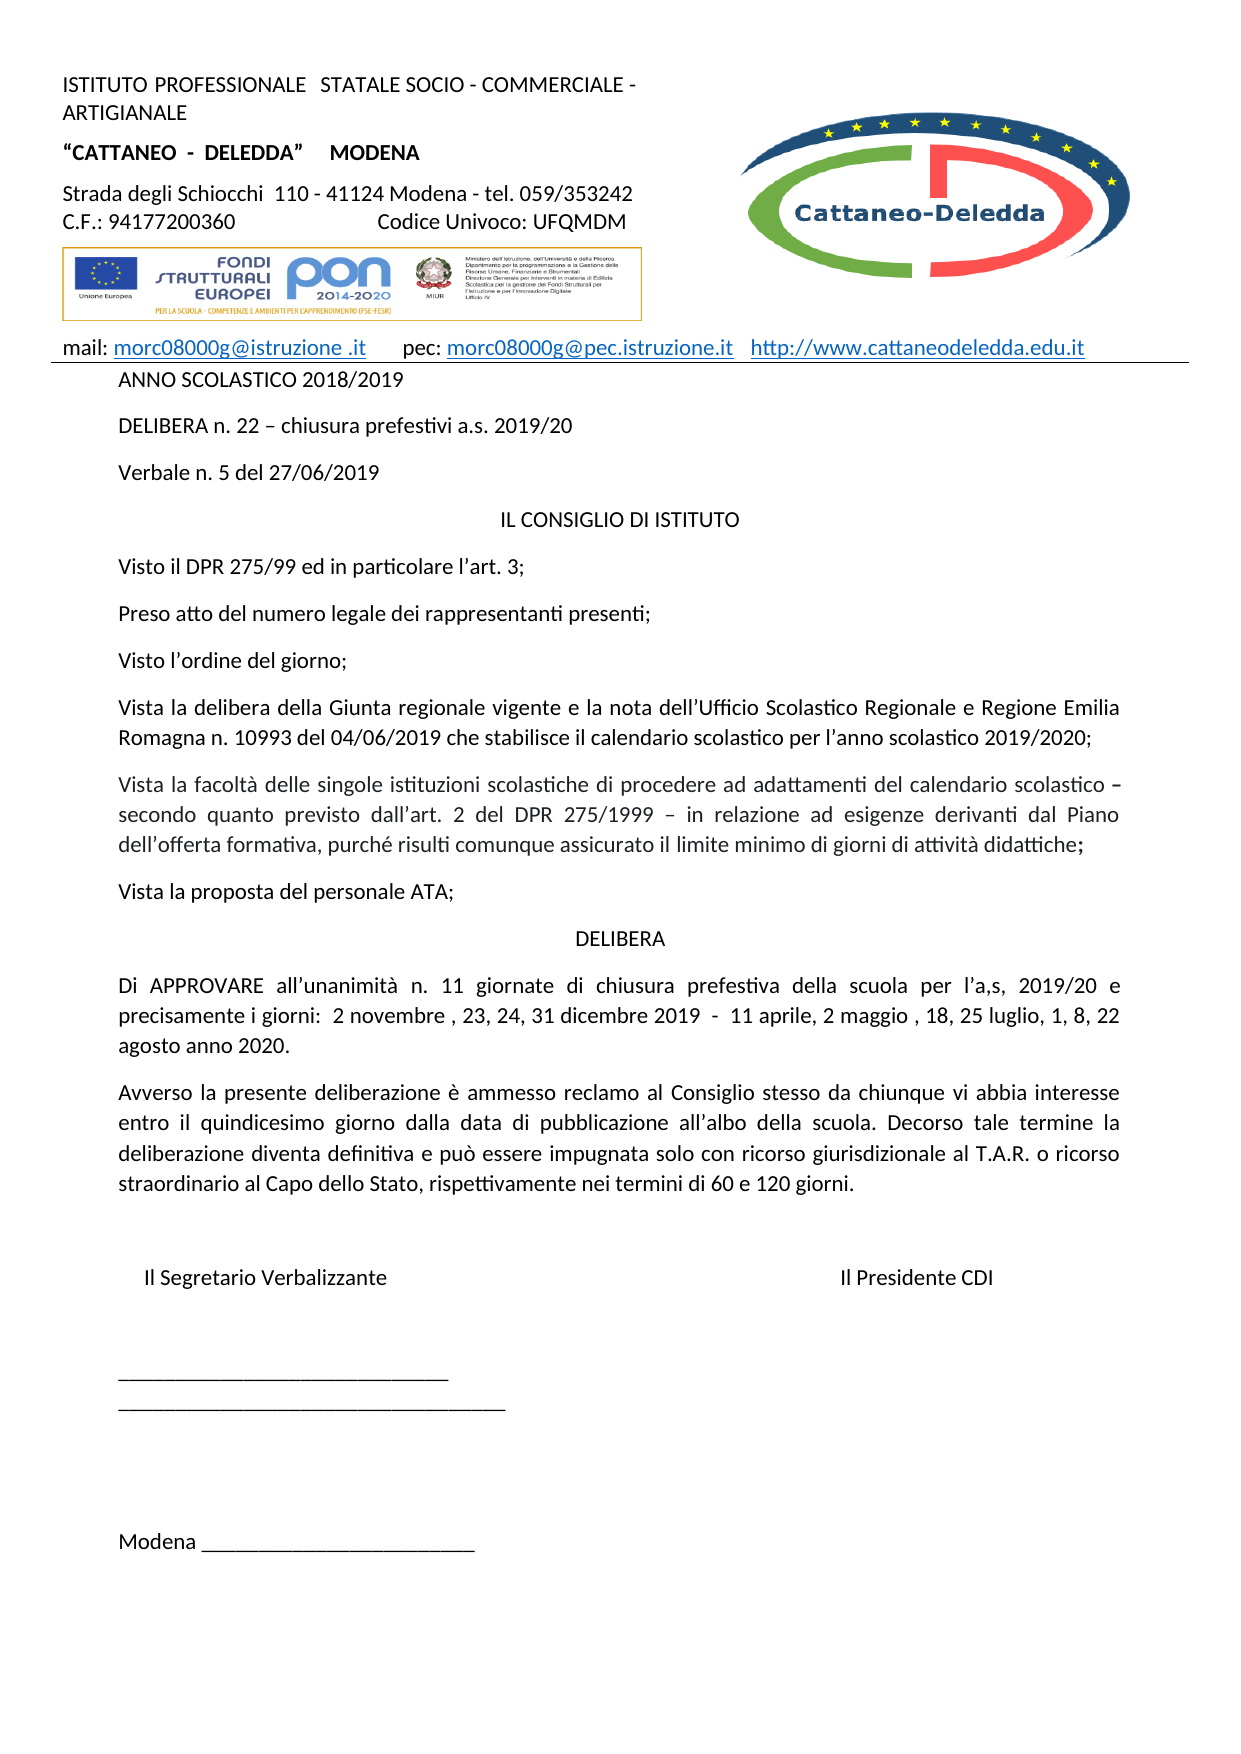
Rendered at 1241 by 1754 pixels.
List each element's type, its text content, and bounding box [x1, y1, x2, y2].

text Vista la proposta del personale ATA; [118, 877, 1122, 905]
text Di APPROVARE all’unanimità n. 11 giornate di chiusura prefestiva della scuola per l’a,s, 2019/20 e precisamente i giorni: 2 novembre , 23, 24, 31 dicembre 2019 - 11 aprile, 2 maggio , 18, 25 luglio, 1, 8, 22 agosto anno 2020. [118, 971, 1122, 1059]
text Visto il DPR 275/99 ed in particolare l’art. 3; [118, 552, 1122, 580]
text Preso atto del numero legale dei rappresentanti presenti; [118, 599, 1122, 627]
table_cell mail: morc08000g@istruzione .it pec: morc08000g@pec.istruzione.it http://www.cattaneodeledda.edu.it [51, 321, 1189, 362]
text Vista la facoltà delle singole istituzioni scolastiche di procedere ad adattamenti del calendario scolastico – secondo quanto previsto dall’art. 2 del DPR 275/1999 – in relazione ad esigenze derivanti dal Piano dell’offerta formativa, purché risulti comunque assicurato il limite minimo di giorni di attività didattiche; [118, 828, 1122, 858]
table_cell [51, 235, 682, 321]
text Il Segretario Verbalizzante Il Presidente CDI [118, 1263, 1122, 1291]
text DELIBERA n. 22 – chiusura prefestivi a.s. 2019/20 [118, 412, 1122, 440]
text DELIBERA [118, 924, 1122, 952]
text Visto l’ordine del giorno; [118, 646, 1122, 674]
text Avverso la presente deliberazione è ammesso reclamo al Consiglio stesso da chiunque vi abbia interesse entro il quindicesimo giorno dalla data di pubblicazione all’albo della scuola. Decorso tale termine la deliberazione diventa definitiva e può essere impugnata solo con ricorso giurisdizionale al T.A.R. o ricorso straordinario al Capo dello Stato, rispettivamente nei termini di 60 e 120 giorni. [118, 1078, 1122, 1197]
table_header [682, 70, 1189, 321]
text _____________________________ __________________________________ [118, 1356, 1122, 1415]
text Verbale n. 5 del 27/06/2019 [118, 458, 1122, 487]
picture [62, 247, 642, 321]
table_header ISTITUTO PROFESSIONALE STATALE SOCIO - COMMERCIALE - ARTIGIANALE [51, 70, 682, 126]
table_cell “CATTANEO - DELEDDA” MODENA Strada degli Schiocchi 110 - 41124 Modena - tel. 059/353242 C.F.: 94177200360 Codice Univoco: UFQMDM [51, 126, 682, 235]
text ANNO SCOLASTICO 2018/2019 [118, 363, 1122, 393]
text Modena ________________________ [118, 1527, 1122, 1555]
text IL CONSIGLIO DI ISTITUTO [118, 505, 1122, 533]
text Vista la delibera della Giunta regionale vigente e la nota dell’Ufficio Scolastico Regionale e Regione Emilia Romagna n. 10993 del 04/06/2019 che stabilisce il calendario scolastico per l’anno scolastico 2019/2020; [118, 693, 1122, 751]
